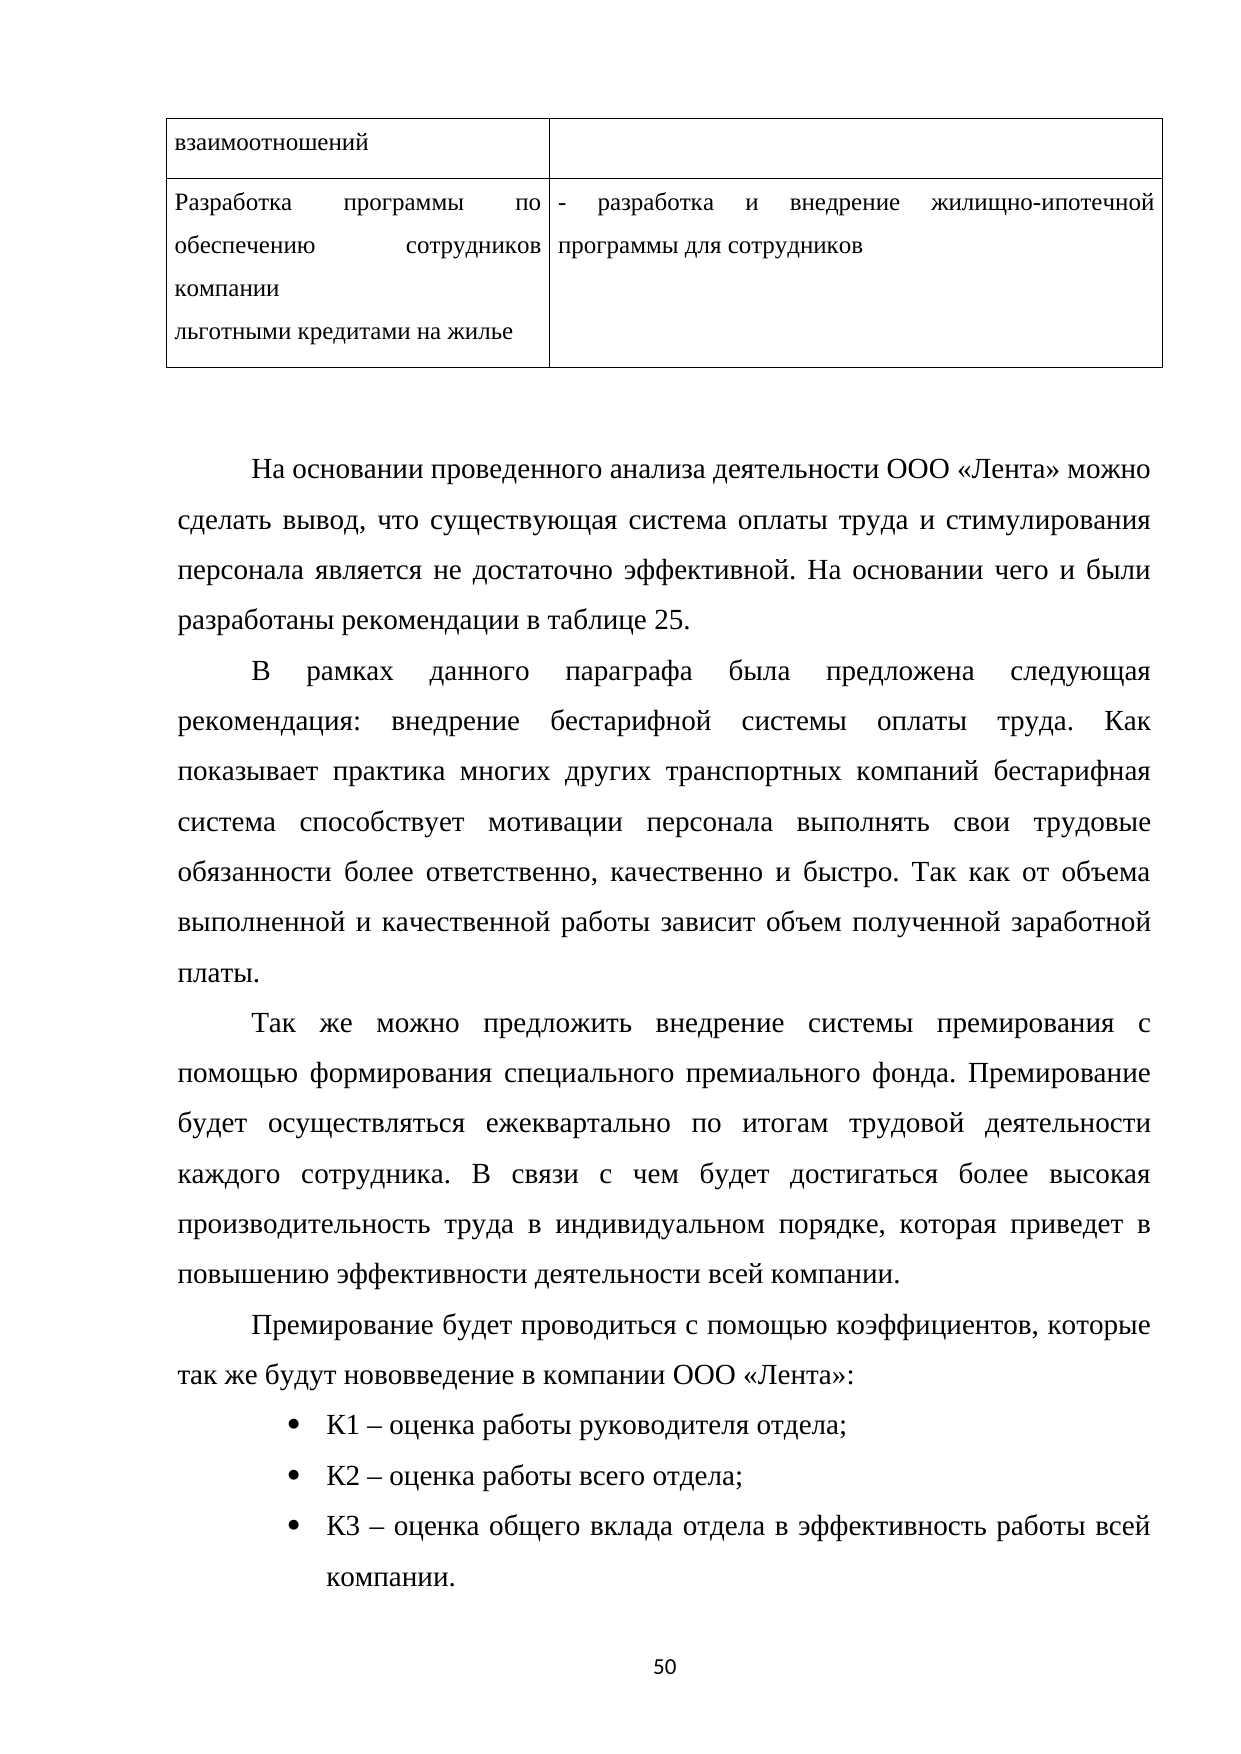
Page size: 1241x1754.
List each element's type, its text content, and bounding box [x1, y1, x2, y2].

table_cell - разработка и внедрение жилищно-ипотечной программы для сотрудников [550, 179, 1162, 367]
list К1 – оценка работы руководителя отдела; [288, 1407, 1152, 1441]
list К2 – оценка работы всего отдела; [288, 1458, 1152, 1492]
text Так же можно предложить внедрение системы премирования с помощью формирования специального премиального фонда. Премирование будет осуществляться ежеквартально по итогам трудовой деятельности каждого сотрудника. В связи с чем будет достигаться более высокая производительность труда в индивидуальном порядке, которая приведет в повышению эффективности деятельности всей компании. [177, 1005, 1152, 1290]
text В рамках данного параграфа была предложена следующая рекомендация: внедрение бестарифной системы оплаты труда. Как показывает практика многих других транспортных компаний бестарифная система способствует мотивации персонала выполнять свои трудовые обязанности более ответственно, качественно и быстро. Так как от объема выполненной и качественной работы зависит объем полученной заработной платы. [177, 653, 1152, 988]
table_cell Разработка программы по обеспечению сотрудников компании льготными кредитами на жилье [167, 179, 549, 367]
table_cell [167, 119, 549, 178]
list К3 – оценка общего вклада отдела в эффективность работы всей компании. [288, 1508, 1152, 1592]
text Премирование будет проводиться с помощью коэффициентов, которые так же будут нововведение в компании ООО «Лента»: [177, 1307, 1152, 1391]
text На основании проведенного анализа деятельности ООО «Лента» можно сделать вывод, что существующая система оплаты труда и стимулирования персонала является не достаточно эффективной. На основании чего и были разработаны рекомендации в таблице 25. [177, 452, 1152, 636]
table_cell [550, 119, 1162, 178]
